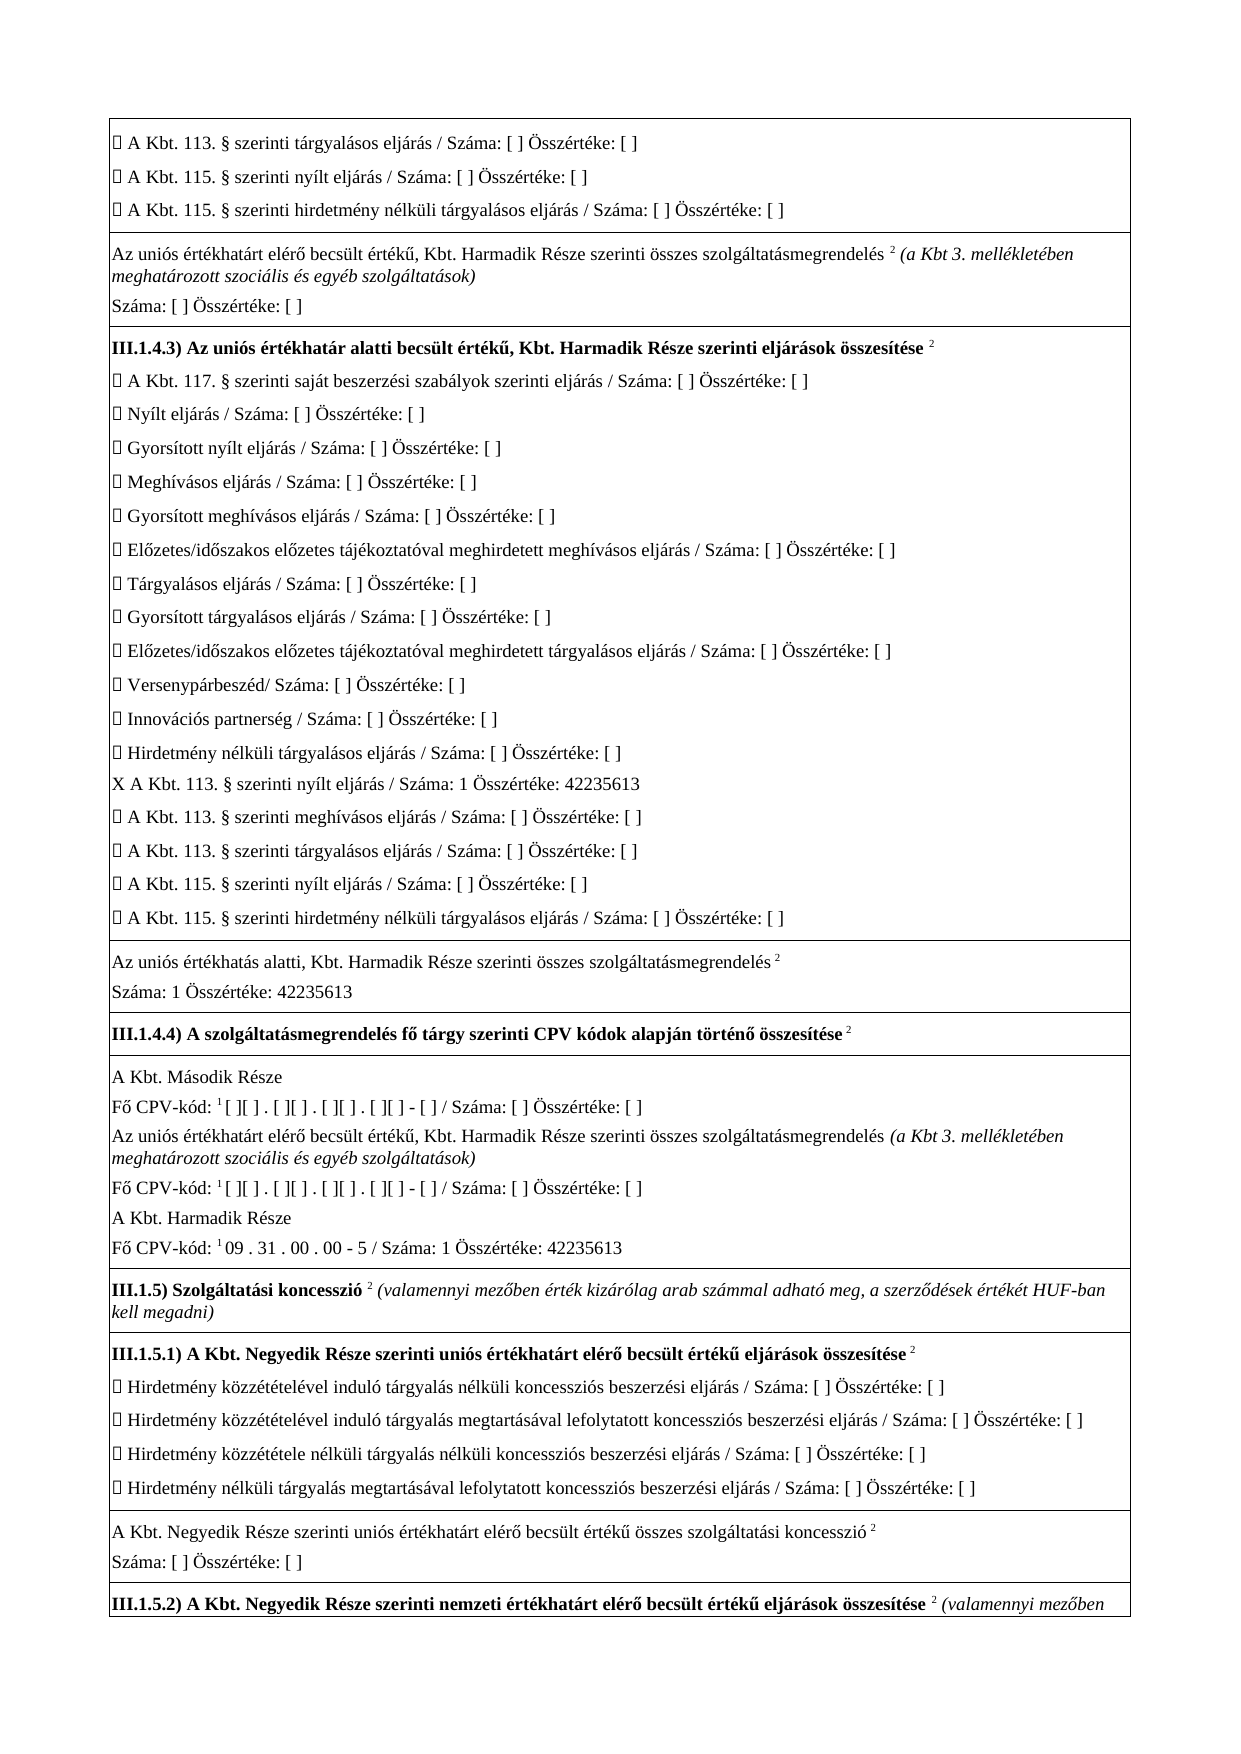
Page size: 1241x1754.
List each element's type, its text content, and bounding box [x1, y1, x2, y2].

table_cell Az uniós értékhatás alatti, Kbt. Harmadik Része szerinti összes szolgáltatásmegrendelés 2 Száma: 1 Összértéke: 42235613 [110, 941, 1130, 1012]
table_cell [110, 119, 1130, 232]
table_cell A Kbt. Második Része Fő CPV-kód: 1 [ ][ ] . [ ][ ] . [ ][ ] . [ ][ ] - [ ] / Száma: [ ] Összértéke: [ ] Az uniós értékhatárt elérő becsült értékű, Kbt. Harmadik Része szerinti összes szolgáltatásmegrendelés (a Kbt 3. mellékletében meghatározott szociális és egyéb szolgáltatások) Fő CPV-kód: 1 [ ][ ] . [ ][ ] . [ ][ ] . [ ][ ] - [ ] / Száma: [ ] Összértéke: [ ] A Kbt. Harmadik Része Fő CPV-kód: 1 09 . 31 . 00 . 00 - 5 / Száma: 1 Összértéke: 42235613 [110, 1056, 1130, 1268]
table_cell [110, 1583, 1130, 1616]
table_cell A Kbt. Negyedik Része szerinti uniós értékhatárt elérő becsült értékű összes szolgáltatási koncesszió 2 Száma: [ ] Összértéke: [ ] [110, 1511, 1130, 1582]
table_cell III.1.5) Szolgáltatási koncesszió 2 (valamennyi mezőben érték kizárólag arab számmal adható meg, a szerződések értékét HUF-ban kell megadni) [110, 1269, 1130, 1332]
table_cell III.1.4.4) A szolgáltatásmegrendelés fő tárgy szerinti CPV kódok alapján történő összesítése 2 [110, 1013, 1130, 1055]
table_cell III.1.4.3) Az uniós értékhatár alatti becsült értékű, Kbt. Harmadik Része szerinti eljárások összesítése 2  A Kbt. 117. § szerinti saját beszerzési szabályok szerinti eljárás / Száma: [ ] Összértéke: [ ]  Nyílt eljárás / Száma: [ ] Összértéke: [ ]  Gyorsított nyílt eljárás / Száma: [ ] Összértéke: [ ]  Meghívásos eljárás / Száma: [ ] Összértéke: [ ]  Gyorsított meghívásos eljárás / Száma: [ ] Összértéke: [ ]  Előzetes/időszakos előzetes tájékoztatóval meghirdetett meghívásos eljárás / Száma: [ ] Összértéke: [ ]  Tárgyalásos eljárás / Száma: [ ] Összértéke: [ ]  Gyorsított tárgyalásos eljárás / Száma: [ ] Összértéke: [ ]  Előzetes/időszakos előzetes tájékoztatóval meghirdetett tárgyalásos eljárás / Száma: [ ] Összértéke: [ ]  Versenypárbeszéd/ Száma: [ ] Összértéke: [ ]  Innovációs partnerség / Száma: [ ] Összértéke: [ ]  Hirdetmény nélküli tárgyalásos eljárás / Száma: [ ] Összértéke: [ ] X A Kbt. 113. § szerinti nyílt eljárás / Száma: 1 Összértéke: 42235613  A Kbt. 113. § szerinti meghívásos eljárás / Száma: [ ] Összértéke: [ ]  A Kbt. 113. § szerinti tárgyalásos eljárás / Száma: [ ] Összértéke: [ ]  A Kbt. 115. § szerinti nyílt eljárás / Száma: [ ] Összértéke: [ ]  A Kbt. 115. § szerinti hirdetmény nélküli tárgyalásos eljárás / Száma: [ ] Összértéke: [ ] [110, 327, 1130, 940]
table_cell III.1.5.1) A Kbt. Negyedik Része szerinti uniós értékhatárt elérő becsült értékű eljárások összesítése 2  Hirdetmény közzétételével induló tárgyalás nélküli koncessziós beszerzési eljárás / Száma: [ ] Összértéke: [ ]  Hirdetmény közzétételével induló tárgyalás megtartásával lefolytatott koncessziós beszerzési eljárás / Száma: [ ] Összértéke: [ ]  Hirdetmény közzététele nélküli tárgyalás nélküli koncessziós beszerzési eljárás / Száma: [ ] Összértéke: [ ]  Hirdetmény nélküli tárgyalás megtartásával lefolytatott koncessziós beszerzési eljárás / Száma: [ ] Összértéke: [ ] [110, 1333, 1130, 1510]
table_cell Az uniós értékhatárt elérő becsült értékű, Kbt. Harmadik Része szerinti összes szolgáltatásmegrendelés 2 (a Kbt 3. mellékletében meghatározott szociális és egyéb szolgáltatások) Száma: [ ] Összértéke: [ ] [110, 233, 1130, 326]
